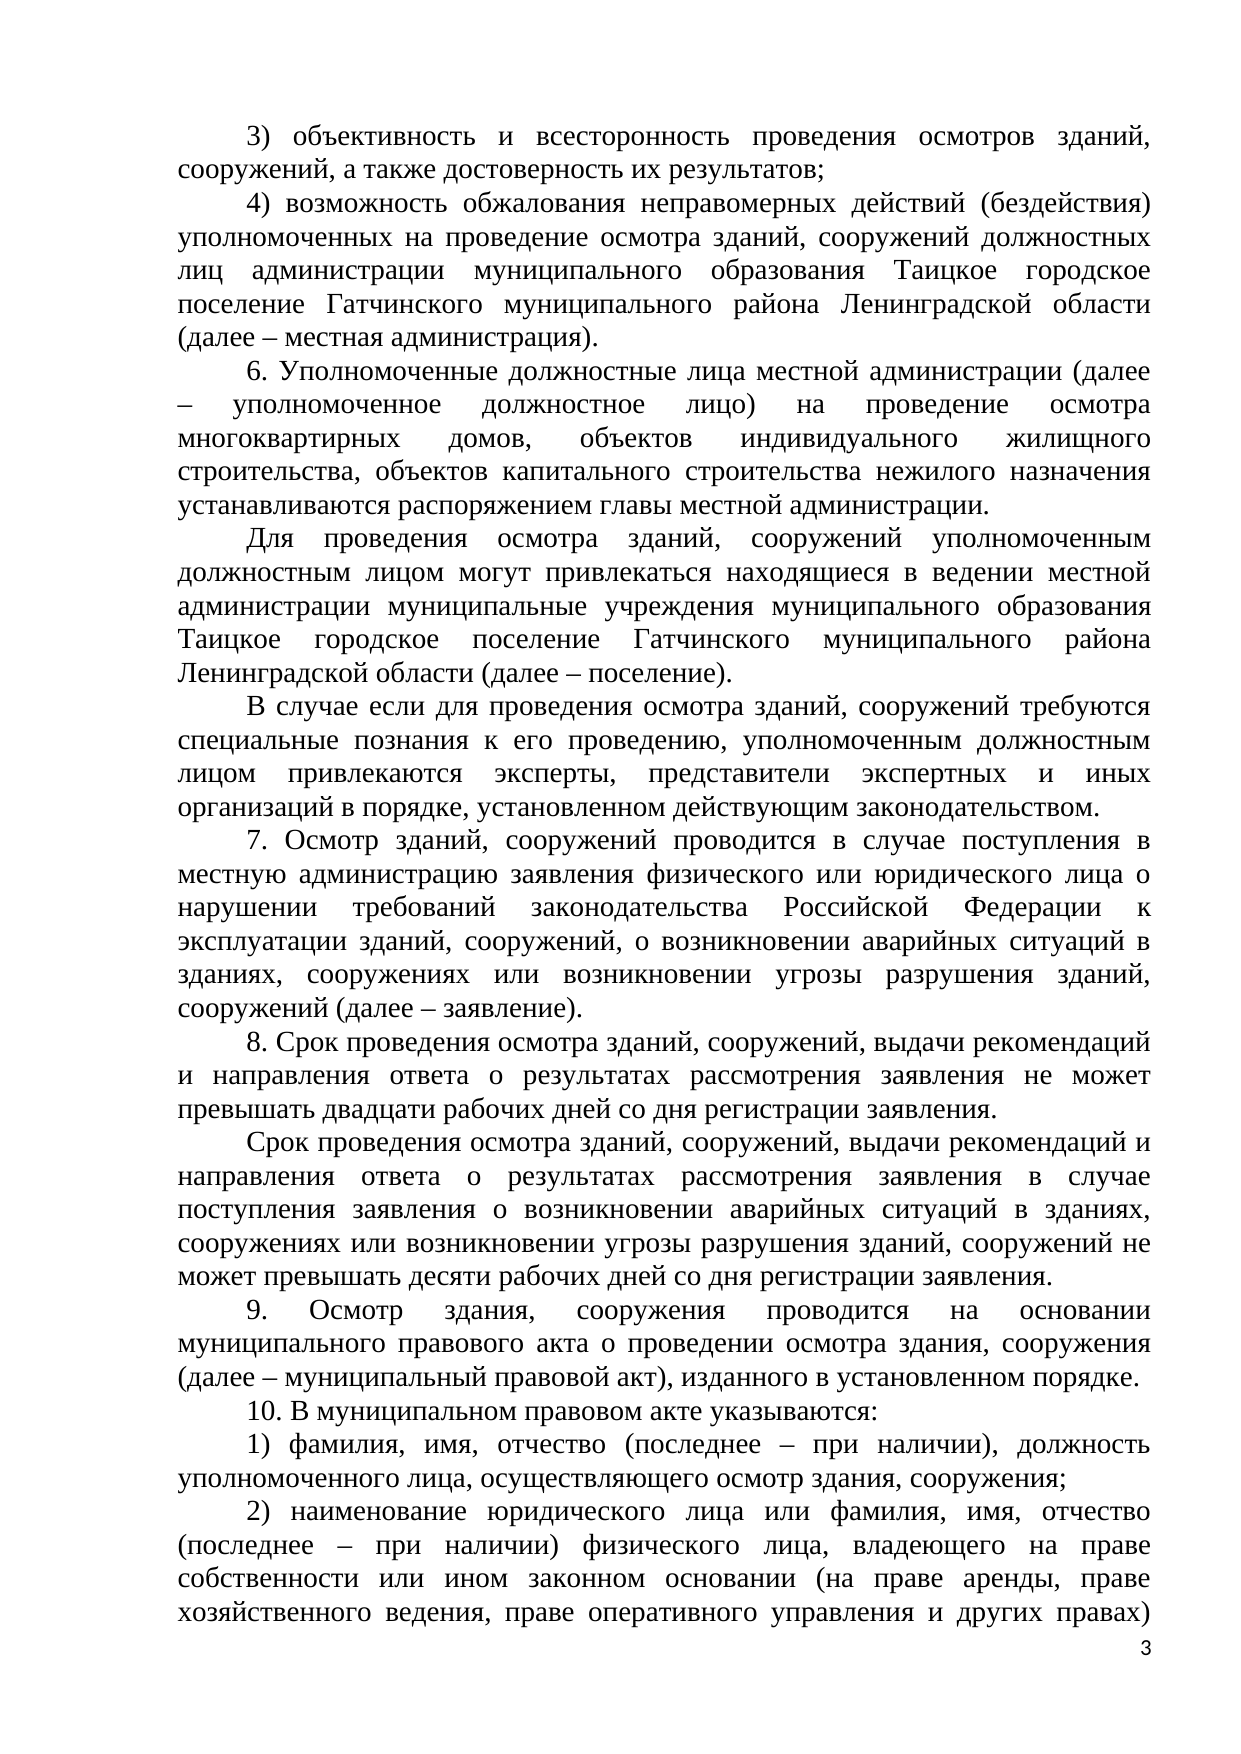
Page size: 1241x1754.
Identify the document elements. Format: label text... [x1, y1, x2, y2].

text 4) возможность обжалования неправомерных действий (бездействия) уполномоченных на проведение осмотра зданий, сооружений должностных лиц администрации муниципального образования Таицкое городское поселение Гатчинского муниципального района Ленинградской области (далее – местная администрация). [177, 185, 1152, 353]
text 6. Уполномоченные должностные лица местной администрации (далее – уполномоченное должностное лицо) на проведение осмотра многоквартирных домов, объектов индивидуального жилищного строительства, объектов капитального строительства нежилого назначения устанавливаются распоряжением главы местной администрации. [177, 353, 1152, 521]
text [177, 1493, 1152, 1627]
text 3) объективность и всесторонность проведения осмотров зданий, сооружений, а также достоверность их результатов; [177, 118, 1152, 185]
text 7. Осмотр зданий, сооружений проводится в случае поступления в местную администрацию заявления физического или юридического лица о нарушении требований законодательства Российской Федерации к эксплуатации зданий, сооружений, о возникновении аварийных ситуаций в зданиях, сооружениях или возникновении угрозы разрушения зданий, сооружений (далее – заявление). [177, 822, 1152, 1024]
text Срок проведения осмотра зданий, сооружений, выдачи рекомендаций и направления ответа о результатах рассмотрения заявления в случае поступления заявления о возникновении аварийных ситуаций в зданиях, сооружениях или возникновении угрозы разрушения зданий, сооружений не может превышать десяти рабочих дней со дня регистрации заявления. [177, 1124, 1152, 1292]
text 1) фамилия, имя, отчество (последнее – при наличии), должность уполномоченного лица, осуществляющего осмотр здания, сооружения; [177, 1426, 1152, 1493]
text В случае если для проведения осмотра зданий, сооружений требуются специальные познания к его проведению, уполномоченным должностным лицом привлекаются эксперты, представители экспертных и иных организаций в порядке, установленном действующим законодательством. [177, 688, 1152, 822]
text 9. Осмотр здания, сооружения проводится на основании муниципального правового акта о проведении осмотра здания, сооружения (далее – муниципальный правовой акт), изданного в установленном порядке. [177, 1292, 1152, 1393]
text 8. Срок проведения осмотра зданий, сооружений, выдачи рекомендаций и направления ответа о результатах рассмотрения заявления не может превышать двадцати рабочих дней со дня регистрации заявления. [177, 1024, 1152, 1124]
text Для проведения осмотра зданий, сооружений уполномоченным должностным лицом могут привлекаться находящиеся в ведении местной администрации муниципальные учреждения муниципального образования Таицкое городское поселение Гатчинского муниципального района Ленинградской области (далее – поселение). [177, 521, 1152, 688]
text 10. В муниципальном правовом акте указываются: [177, 1393, 1152, 1426]
